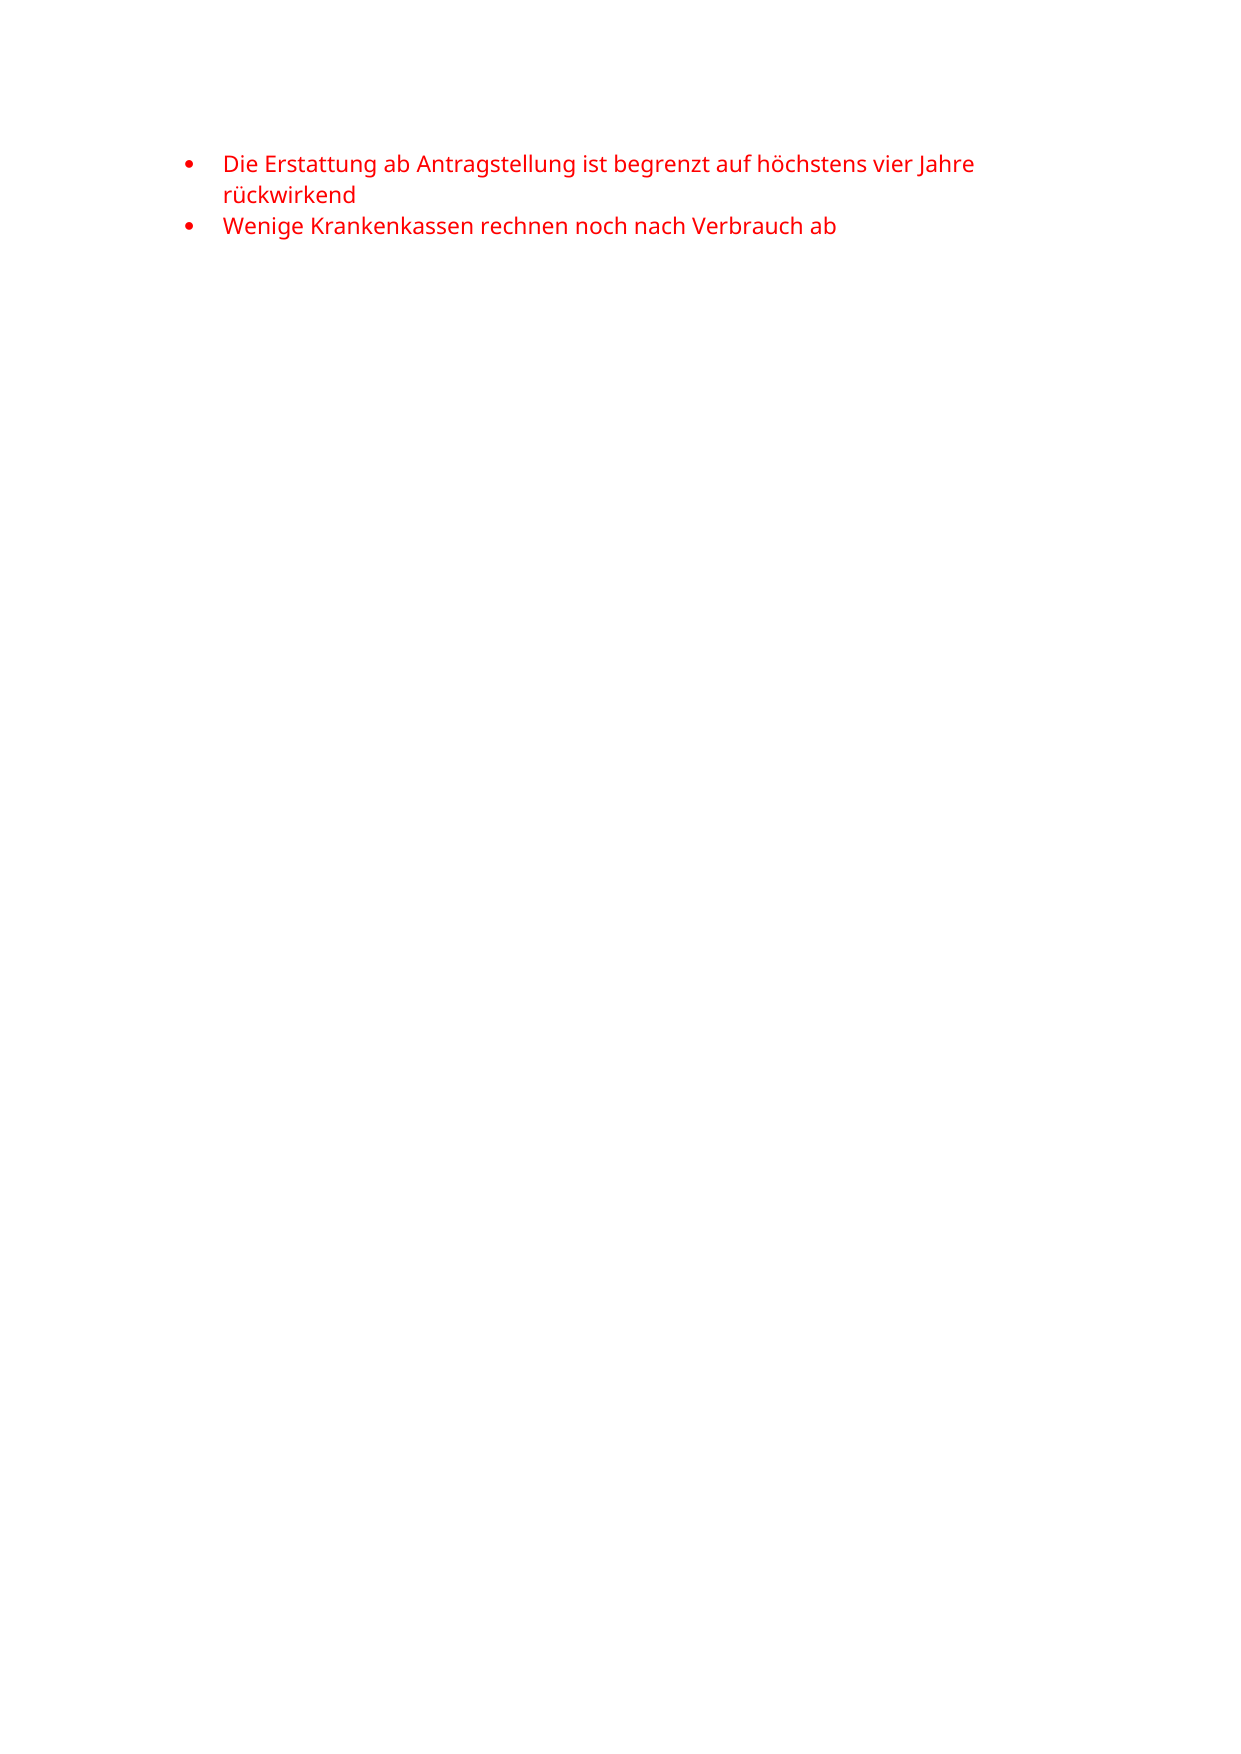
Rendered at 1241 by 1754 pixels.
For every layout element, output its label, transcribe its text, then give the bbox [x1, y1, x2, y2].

list Wenige Krankenkassen rechnen noch nach Verbrauch ab [185, 210, 1093, 241]
list Die Erstattung ab Antragstellung ist begrenzt auf höchstens vier Jahre rückwirkend [185, 148, 1093, 210]
